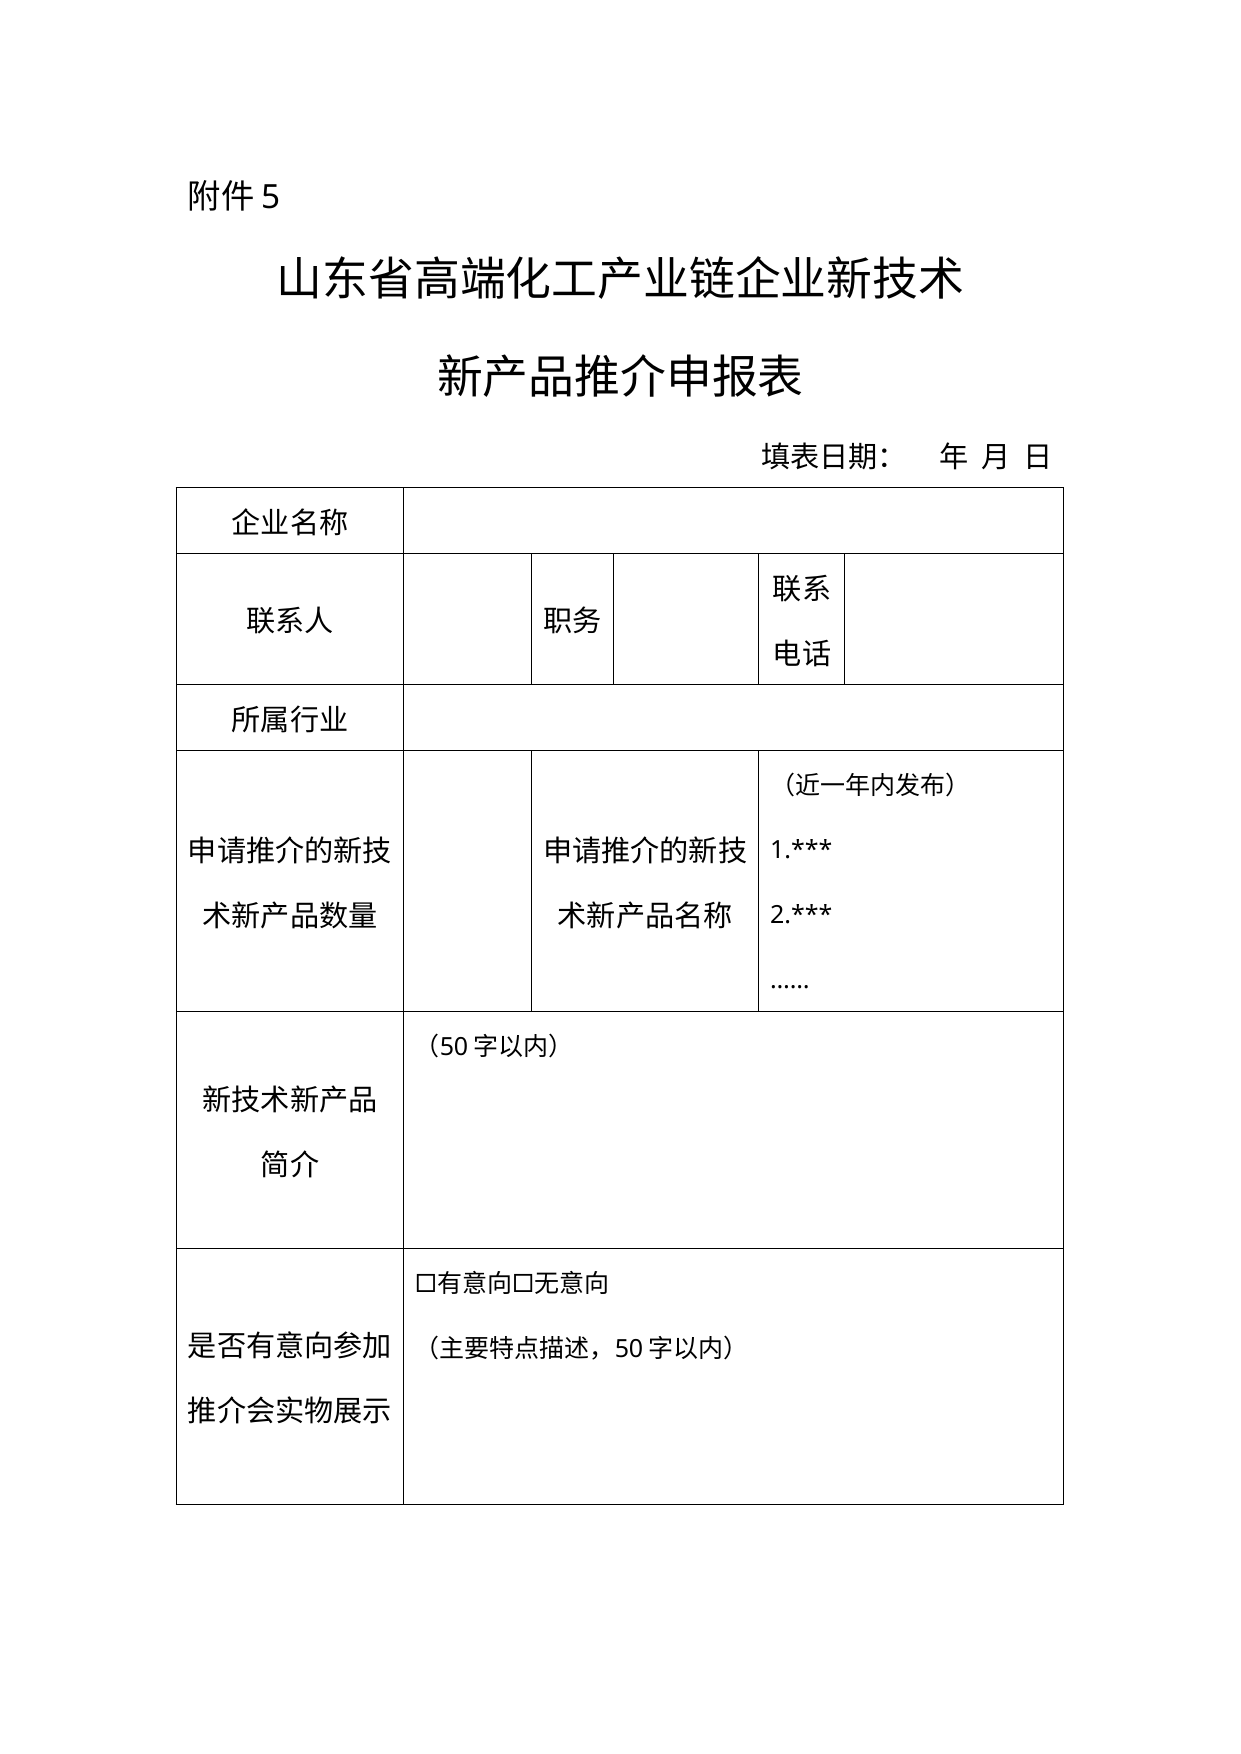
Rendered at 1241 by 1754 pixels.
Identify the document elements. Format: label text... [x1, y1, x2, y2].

text 新产品推介申报表 [187, 324, 1053, 422]
text 填表日期： 年 月 日 [187, 422, 1053, 487]
table_cell （50字以内） [404, 1012, 1063, 1248]
table_cell [404, 685, 1063, 750]
table_cell 新技术新产品 简介 [177, 1012, 403, 1248]
table_cell 申请推介的新技术新产品名称 [532, 751, 758, 1011]
table_cell 联系人 [177, 554, 403, 684]
table_cell [404, 554, 531, 684]
table_header [404, 488, 1063, 553]
table_cell [614, 554, 758, 684]
table_cell 申请推介的新技术新产品数量 [177, 751, 403, 1011]
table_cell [404, 1249, 1063, 1504]
table_header 企业名称 [177, 488, 403, 553]
table_cell 联系 电话 [759, 554, 844, 684]
text 附件5 [187, 162, 1053, 227]
text 山东省高端化工产业链企业新技术 [187, 227, 1053, 324]
table_cell （近一年内发布） 1.*** 2.*** …… [759, 751, 1063, 1011]
table_cell [845, 554, 1063, 684]
table_cell 所属行业 [177, 685, 403, 750]
table_cell 是否有意向参加推介会实物展示 [177, 1249, 403, 1504]
table_cell 职务 [532, 554, 613, 684]
table_cell [404, 751, 531, 1011]
